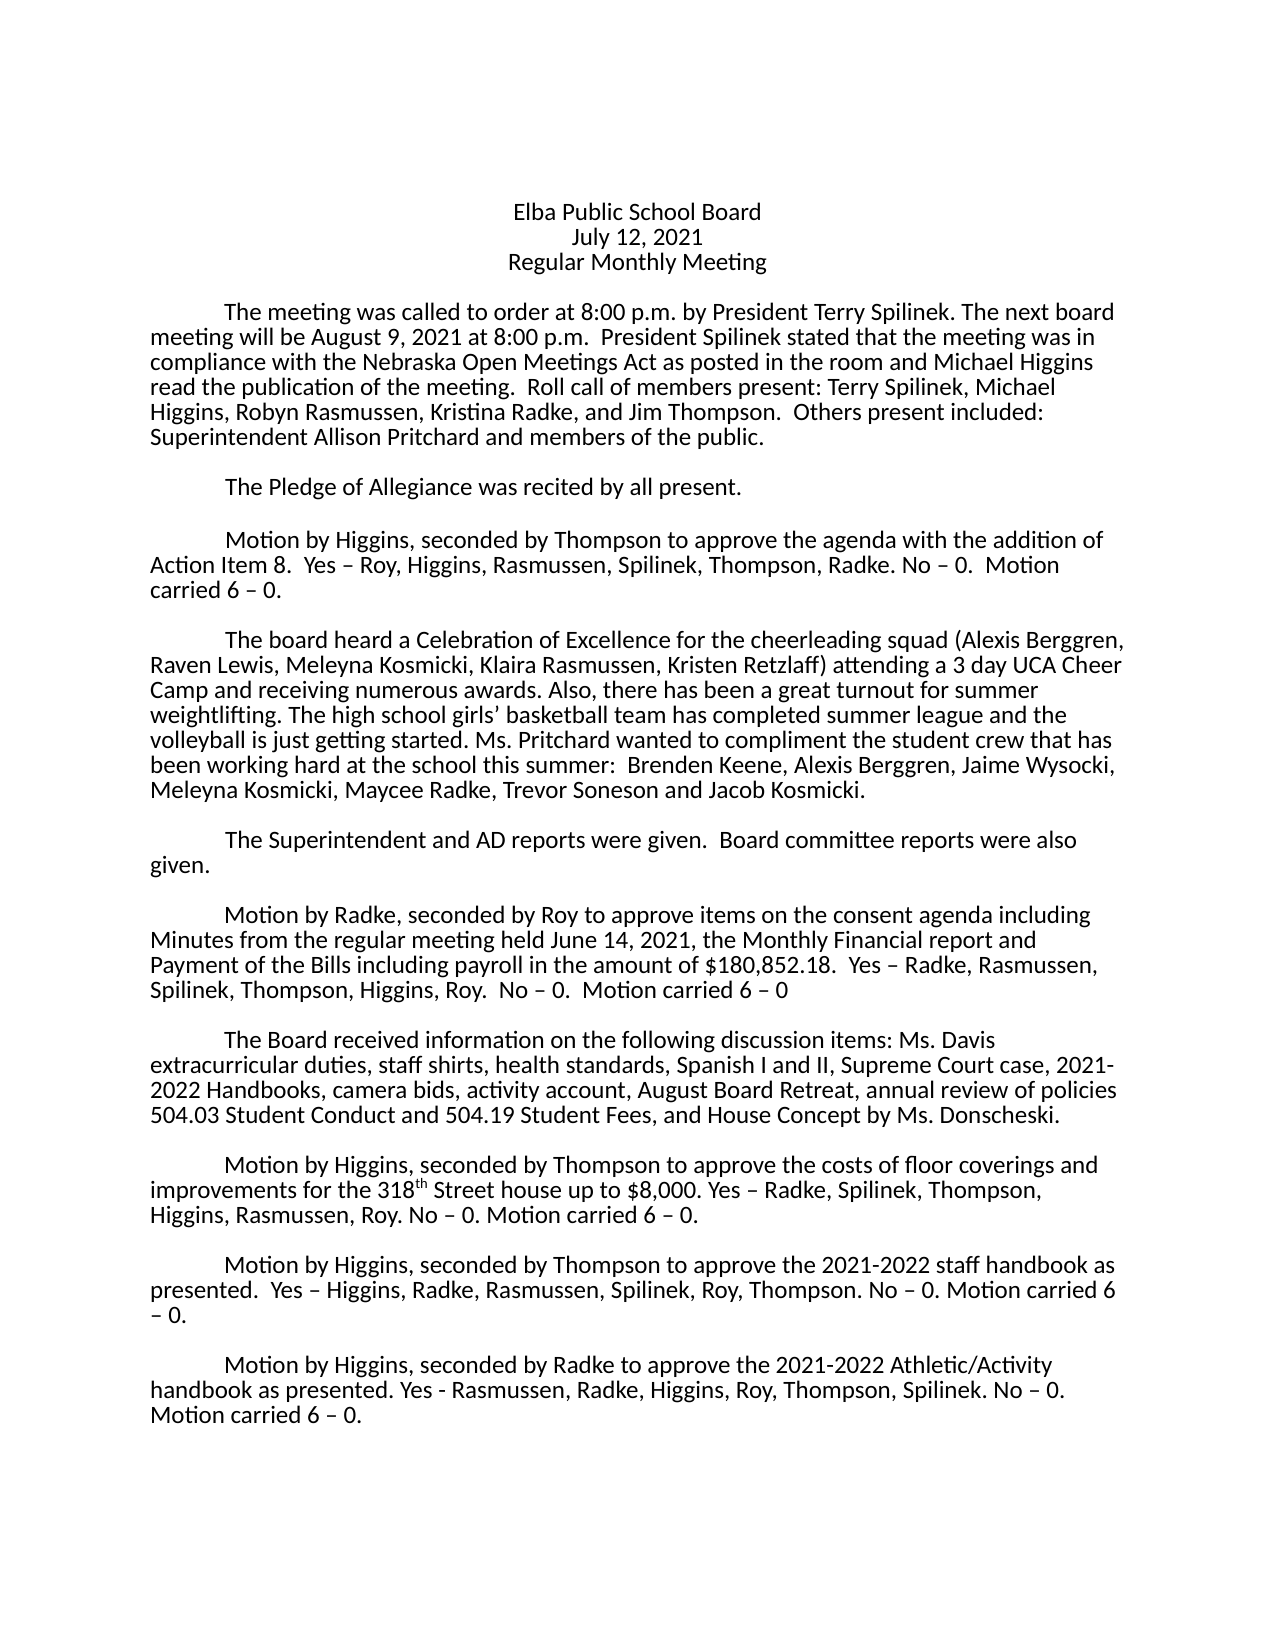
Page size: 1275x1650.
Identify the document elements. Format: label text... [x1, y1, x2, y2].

text The meeting was called to order at 8:00 p.m. by President Terry Spilinek. The next board meeting will be August 9, 2021 at 8:00 p.m. President Spilinek stated that the meeting was in compliance with the Nebraska Open Meetings Act as posted in the room and Michael Higgins read the publication of the meeting. Roll call of members present: Terry Spilinek, Michael Higgins, Robyn Rasmussen, Kristina Radke, and Jim Thompson. Others present included: Superintendent Allison Pritchard and members of the public. [150, 300, 1125, 450]
text The Superintendent and AD reports were given. Board committee reports were also given. [150, 828, 1125, 878]
text July 12, 2021 [150, 225, 1125, 250]
text The board heard a Celebration of Excellence for the cheerleading squad (Alexis Berggren, Raven Lewis, Meleyna Kosmicki, Klaira Rasmussen, Kristen Retzlaff) attending a 3 day UCA Cheer Camp and receiving numerous awards. Also, there has been a great turnout for summer weightlifting. The high school girls’ basketball team has completed summer league and the volleyball is just getting started. Ms. Pritchard wanted to compliment the student crew that has been working hard at the school this summer: Brenden Keene, Alexis Berggren, Jaime Wysocki, Meleyna Kosmicki, Maycee Radke, Trevor Soneson and Jacob Kosmicki. [150, 628, 1125, 803]
text Motion by Higgins, seconded by Thompson to approve the agenda with the addition of Action Item 8. Yes – Roy, Higgins, Rasmussen, Spilinek, Thompson, Radke. No – 0. Motion carried 6 – 0. [150, 528, 1125, 603]
text Elba Public School Board [150, 200, 1125, 225]
text The Board received information on the following discussion items: Ms. Davis extracurricular duties, staff shirts, health standards, Spanish I and II, Supreme Court case, 2021-2022 Handbooks, camera bids, activity account, August Board Retreat, annual review of policies 504.03 Student Conduct and 504.19 Student Fees, and House Concept by Ms. Donscheski. [150, 1028, 1125, 1128]
text Motion by Higgins, seconded by Thompson to approve the costs of floor coverings and improvements for the 318th Street house up to $8,000. Yes – Radke, Spilinek, Thompson, Higgins, Rasmussen, Roy. No – 0. Motion carried 6 – 0. [150, 1153, 1125, 1228]
text Regular Monthly Meeting [150, 250, 1125, 275]
text The Pledge of Allegiance was recited by all present. [150, 475, 1125, 500]
text Motion by Higgins, seconded by Thompson to approve the 2021-2022 staff handbook as presented. Yes – Higgins, Radke, Rasmussen, Spilinek, Roy, Thompson. No – 0. Motion carried 6 – 0. [150, 1253, 1125, 1328]
text Motion by Higgins, seconded by Radke to approve the 2021-2022 Athletic/Activity handbook as presented. Yes - Rasmussen, Radke, Higgins, Roy, Thompson, Spilinek. No – 0. Motion carried 6 – 0. [150, 1353, 1125, 1428]
text Motion by Radke, seconded by Roy to approve items on the consent agenda including Minutes from the regular meeting held June 14, 2021, the Monthly Financial report and Payment of the Bills including payroll in the amount of $180,852.18. Yes – Radke, Rasmussen, Spilinek, Thompson, Higgins, Roy. No – 0. Motion carried 6 – 0 [150, 903, 1125, 1003]
